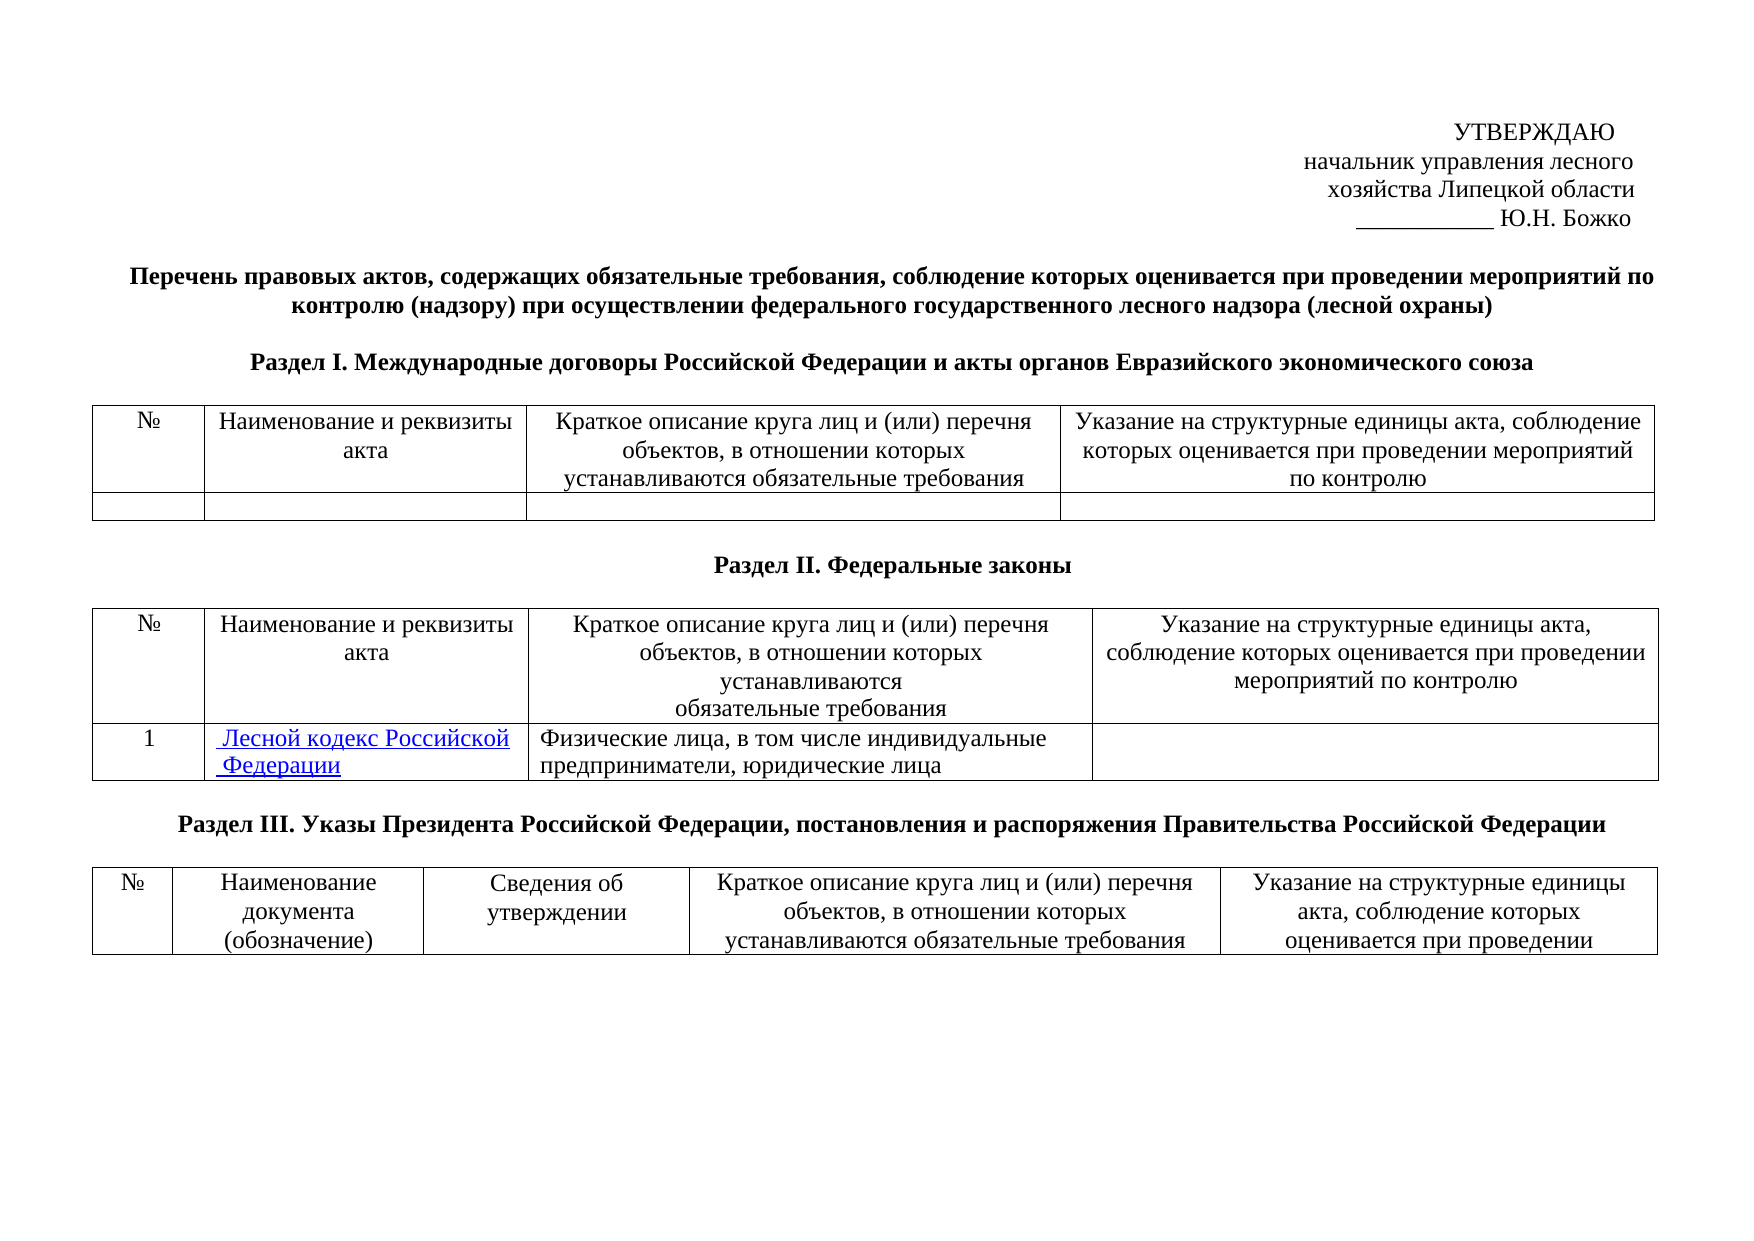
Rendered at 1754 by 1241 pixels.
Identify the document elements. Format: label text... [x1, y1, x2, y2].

table_cell [527, 493, 1060, 520]
table_header Сведения об утверждении [424, 868, 689, 954]
text Раздел I. Международные договоры Российской Федерации и акты органов Евразийского экономического союза [114, 347, 1670, 376]
text Раздел III. Указы Президента Российской Федерации, постановления и распоряжения Правительства Российской Федерации [114, 809, 1670, 838]
table_cell [205, 493, 526, 520]
text ___________ Ю.Н. Божко [1268, 203, 1670, 232]
text УТВЕРЖДАЮ [1267, 117, 1670, 146]
table_header Указание на структурные единицы акта, соблюдение которых оценивается при проведении мероприятий по контролю [1061, 406, 1654, 492]
text Перечень правовых актов, содержащих обязательные требования, соблюдение которых оценивается при проведении мероприятий по контролю (надзору) при осуществлении федерального государственного лесного надзора (лесной охраны) [114, 261, 1670, 319]
table_cell Физические лица, в том числе индивидуальные предприниматели, юридические лица [529, 724, 1092, 780]
table_header Краткое описание круга лиц и (или) перечня объектов, в отношении которых устанавливаются обязательные требования [690, 868, 1220, 954]
text хозяйства Липецкой области [1268, 174, 1670, 203]
table_header Краткое описание круга лиц и (или) перечня объектов, в отношении которых устанавливаются обязательные требования [529, 609, 1092, 722]
table_header Указание на структурные единицы акта, соблюдение которых оценивается при проведении мероприятий по контролю [1093, 609, 1658, 722]
table_header Наименование и реквизиты акта [205, 609, 528, 722]
text начальник управления лесного [1268, 146, 1670, 174]
table_header Указание на структурные единицы акта, соблюдение которых оценивается при проведении [1221, 868, 1657, 954]
table_header Наименование документа (обозначение) [173, 868, 423, 954]
table_header Наименование и реквизиты акта [205, 406, 526, 492]
table_cell [1061, 493, 1654, 520]
table_cell 1 [93, 724, 204, 780]
table_cell [93, 493, 204, 520]
table_header № [93, 609, 204, 722]
table_header № [93, 868, 172, 954]
table_cell Лесной кодекс Российской Федерации [205, 724, 528, 780]
table_header Краткое описание круга лиц и (или) перечня объектов, в отношении которых устанавливаются обязательные требования [527, 406, 1060, 492]
table_header № [93, 406, 204, 492]
table_cell [1093, 724, 1658, 780]
text Раздел II. Федеральные законы [116, 550, 1670, 578]
